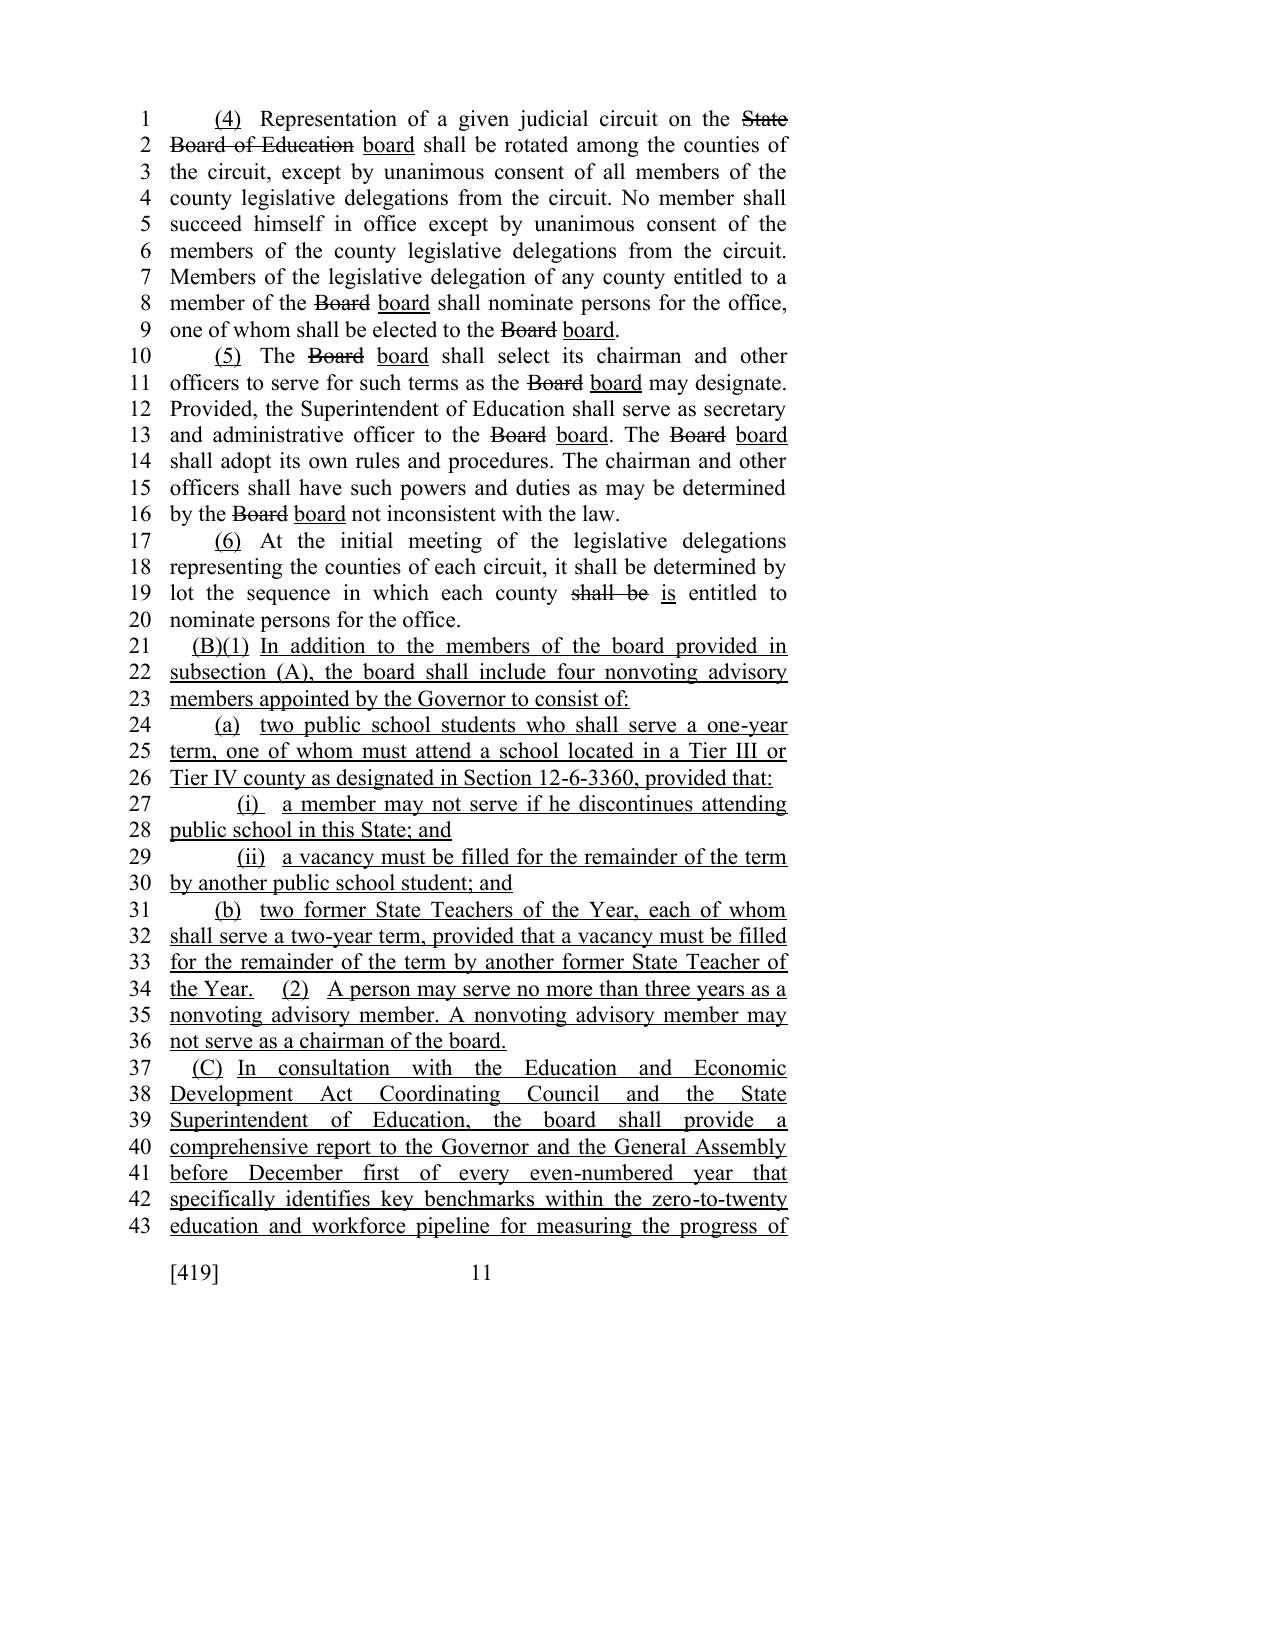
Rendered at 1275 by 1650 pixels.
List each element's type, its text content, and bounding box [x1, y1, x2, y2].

text (B)(1) In addition to the members of the board provided in subsection (A), the board shall include four nonvoting advisory members appointed by the Governor to consist of: [169, 682, 787, 711]
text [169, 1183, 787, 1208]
text (4) Representation of a given judicial circuit on the State Board of Education board shall be rotated among the counties of the circuit, except by unanimous consent of all members of the county legislative delegations from the circuit. No member shall succeed himself in office except by unanimous consent of the members of the county legislative delegations from the circuit. Members of the legislative delegation of any county entitled to a member of the Board board shall nominate persons for the office, one of whom shall be elected to the Board board. [169, 105, 787, 342]
text (a) two public school students who shall serve a one-year term, one of whom must attend a school located in a Tier III or Tier IV county as designated in Section 12-6-3360, provided that: [169, 711, 787, 760]
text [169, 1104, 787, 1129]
text (b) two former State Teachers of the Year, each of whom shall serve a two-year term, provided that a vacancy must be filled for the remainder of the term by another former State Teacher of the Year. (2) A person may serve no more than three years as a nonvoting advisory member. A nonvoting advisory member may not serve as a chairman of the board. [169, 972, 787, 1024]
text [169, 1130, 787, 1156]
text (a) two public school students who shall serve a one-year term, one of whom must attend a school located in a Tier III or Tier IV county as designated in Section 12-6-3360, provided that: [169, 761, 787, 790]
text (i) a member may not serve if he discontinues attending public school in this State; and [169, 790, 787, 843]
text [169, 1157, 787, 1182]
text (b) two former State Teachers of the Year, each of whom shall serve a two-year term, provided that a vacancy must be filled for the remainder of the term by another former State Teacher of the Year. (2) A person may serve no more than three years as a nonvoting advisory member. A nonvoting advisory member may not serve as a chairman of the board. [169, 896, 787, 945]
text (B)(1) In addition to the members of the board provided in subsection (A), the board shall include four nonvoting advisory members appointed by the Governor to consist of: [169, 632, 787, 681]
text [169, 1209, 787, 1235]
text (ii) a vacancy must be filled for the remainder of the term by another public school student; and [169, 843, 787, 896]
text (6) At the initial meeting of the legislative delegations representing the counties of each circuit, it shall be determined by lot the sequence in which each county shall be is entitled to nominate persons for the office. [169, 527, 787, 632]
text (5) The Board board shall select its chairman and other officers to serve for such terms as the Board board may designate. Provided, the Superintendent of Education shall serve as secretary and administrative officer to the Board board. The Board board shall adopt its own rules and procedures. The chairman and other officers shall have such powers and duties as may be determined by the Board board not inconsistent with the law. [169, 342, 787, 527]
